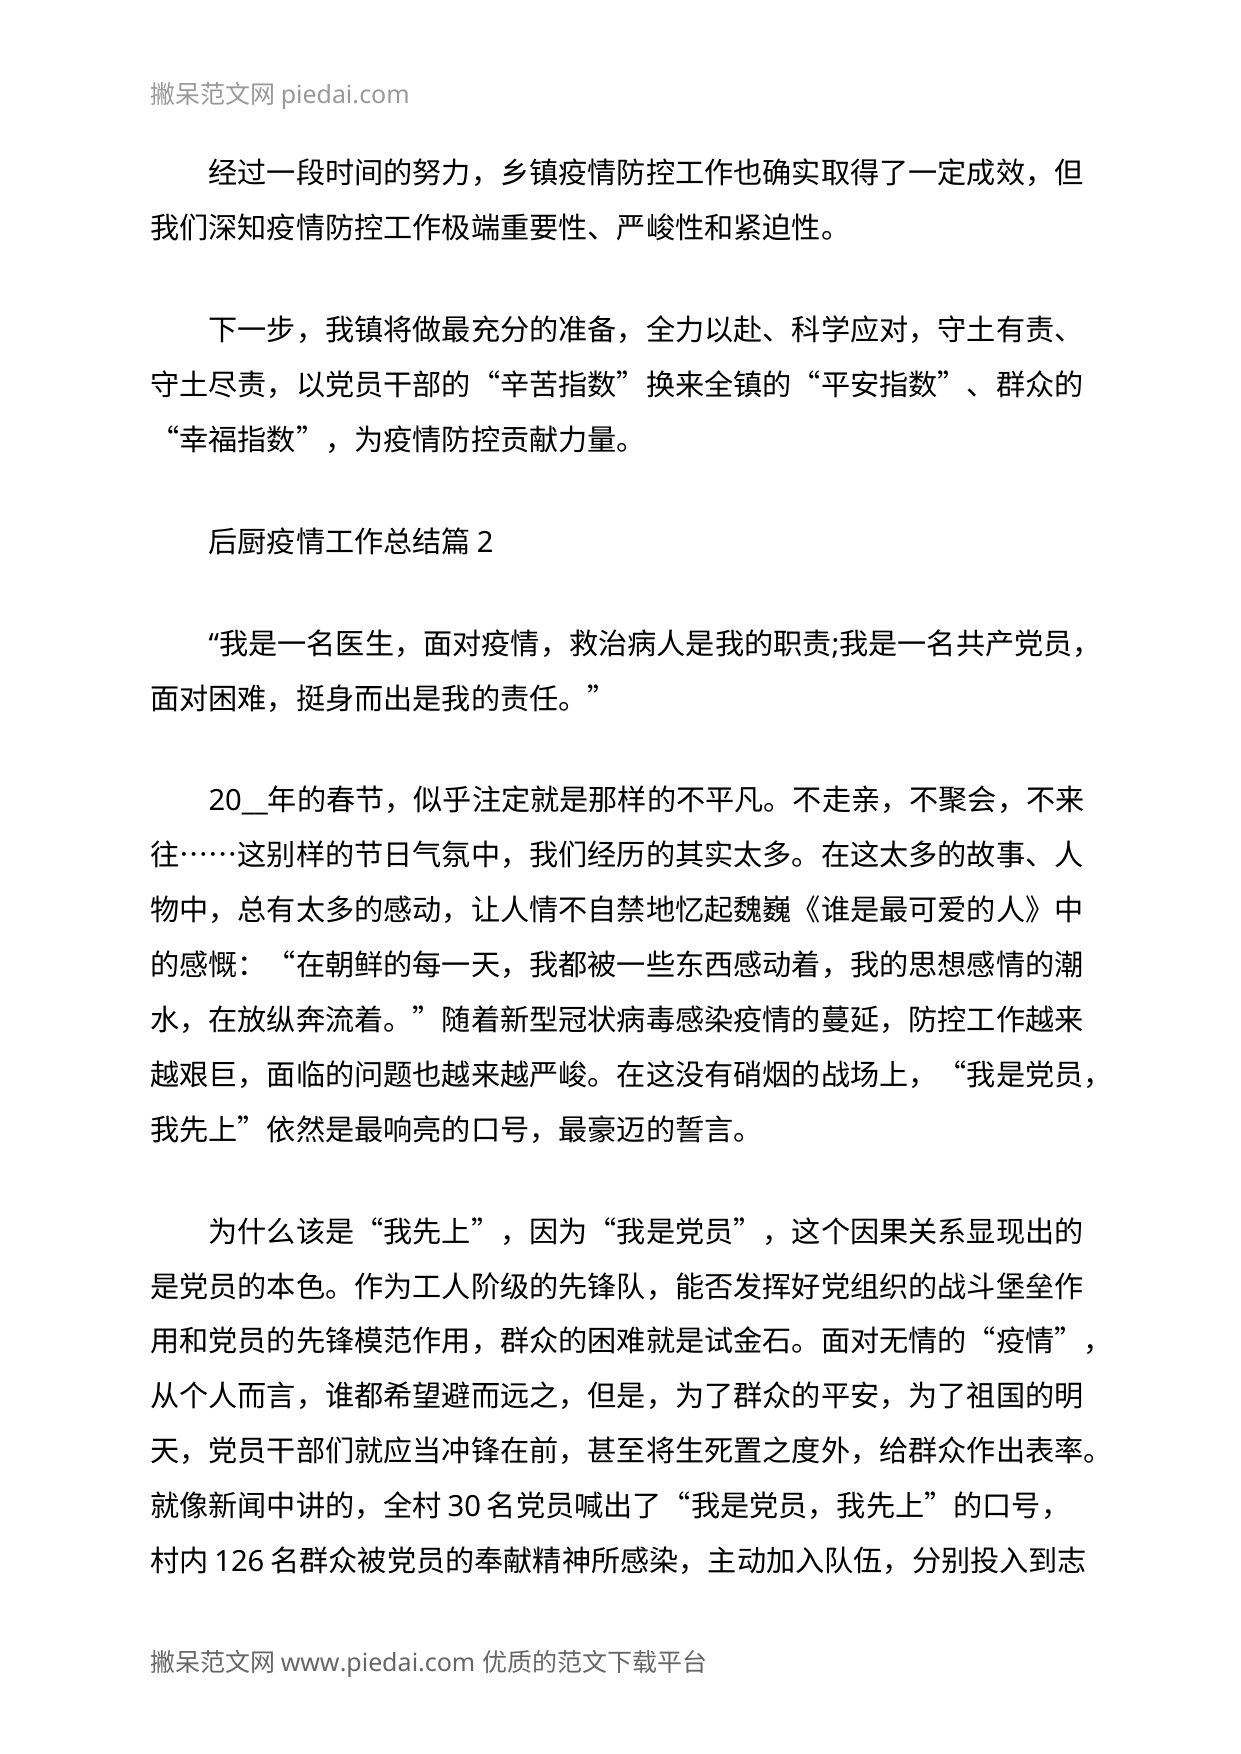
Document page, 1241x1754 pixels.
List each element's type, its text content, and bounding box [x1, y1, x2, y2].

text 后厨疫情工作总结篇2 [150, 518, 1090, 561]
text “我是一名医生，面对疫情，救治病人是我的职责;我是一名共产党员，面对困难，挺身而出是我的责任。” [150, 620, 1090, 717]
text 经过一段时间的努力，乡镇疫情防控工作也确实取得了一定成效，但我们深知疫情防控工作极端重要性、严峻性和紧迫性。 [150, 150, 1090, 247]
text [150, 1208, 1090, 1580]
text 20__年的春节，似乎注定就是那样的不平凡。不走亲，不聚会，不来往……这别样的节日气氛中，我们经历的其实太多。在这太多的故事、人物中，总有太多的感动，让人情不自禁地忆起魏巍《谁是最可爱的人》中的感慨：“在朝鲜的每一天，我都被一些东西感动着，我的思想感情的潮水，在放纵奔流着。”随着新型冠状病毒感染疫情的蔓延，防控工作越来越艰巨，面临的问题也越来越严峻。在这没有硝烟的战场上，“我是党员，我先上”依然是最响亮的口号，最豪迈的誓言。 [150, 777, 1090, 1149]
text 下一步，我镇将做最充分的准备，全力以赴、科学应对，守土有责、守土尽责，以党员干部的“辛苦指数”换来全镇的“平安指数”、群众的“幸福指数”，为疫情防控贡献力量。 [150, 307, 1090, 459]
